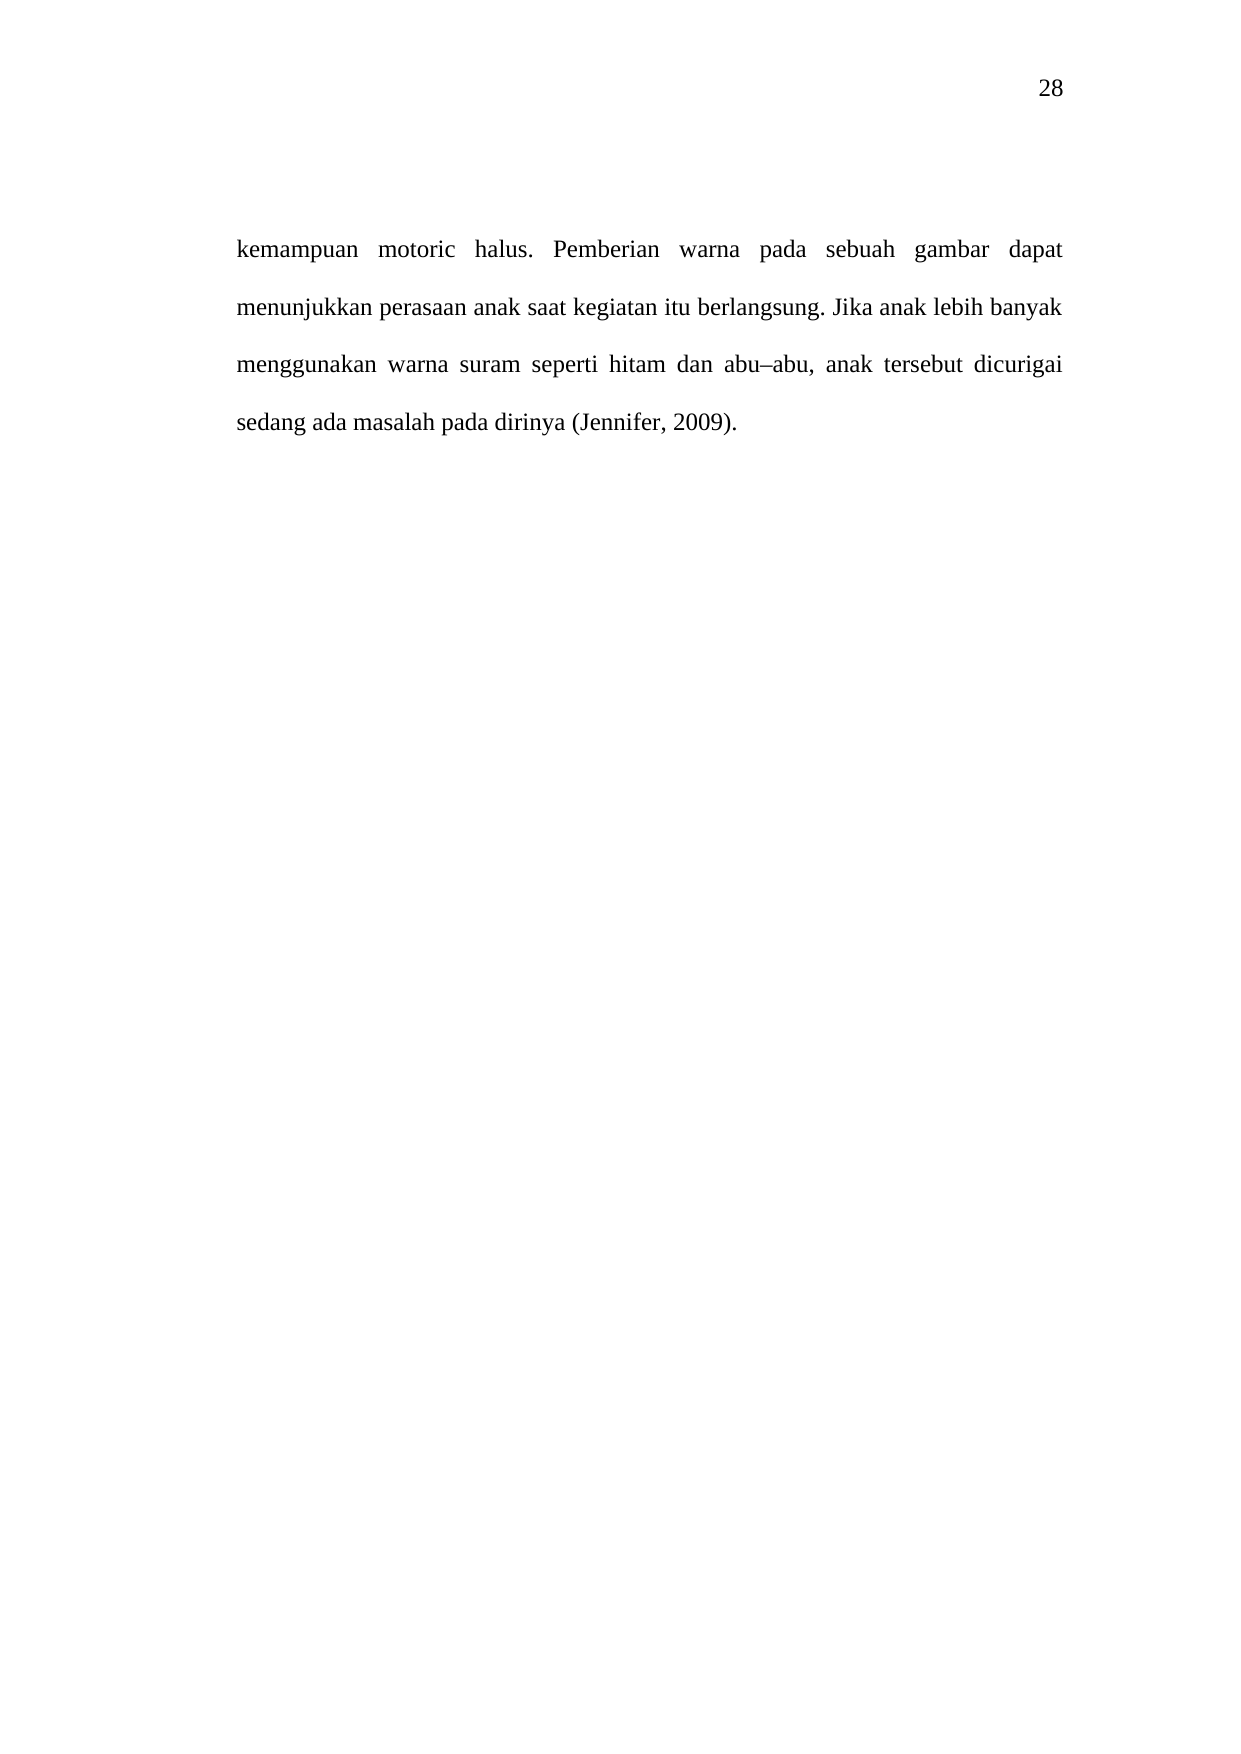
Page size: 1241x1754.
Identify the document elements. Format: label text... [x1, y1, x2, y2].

text kemampuan motoric halus. Pemberian warna pada sebuah gambar dapat menunjukkan perasaan anak saat kegiatan itu berlangsung. Jika anak lebih banyak menggunakan warna suram seperti hitam dan abu–abu, anak tersebut dicurigai sedang ada masalah pada dirinya (Jennifer, 2009). [236, 234, 1063, 436]
